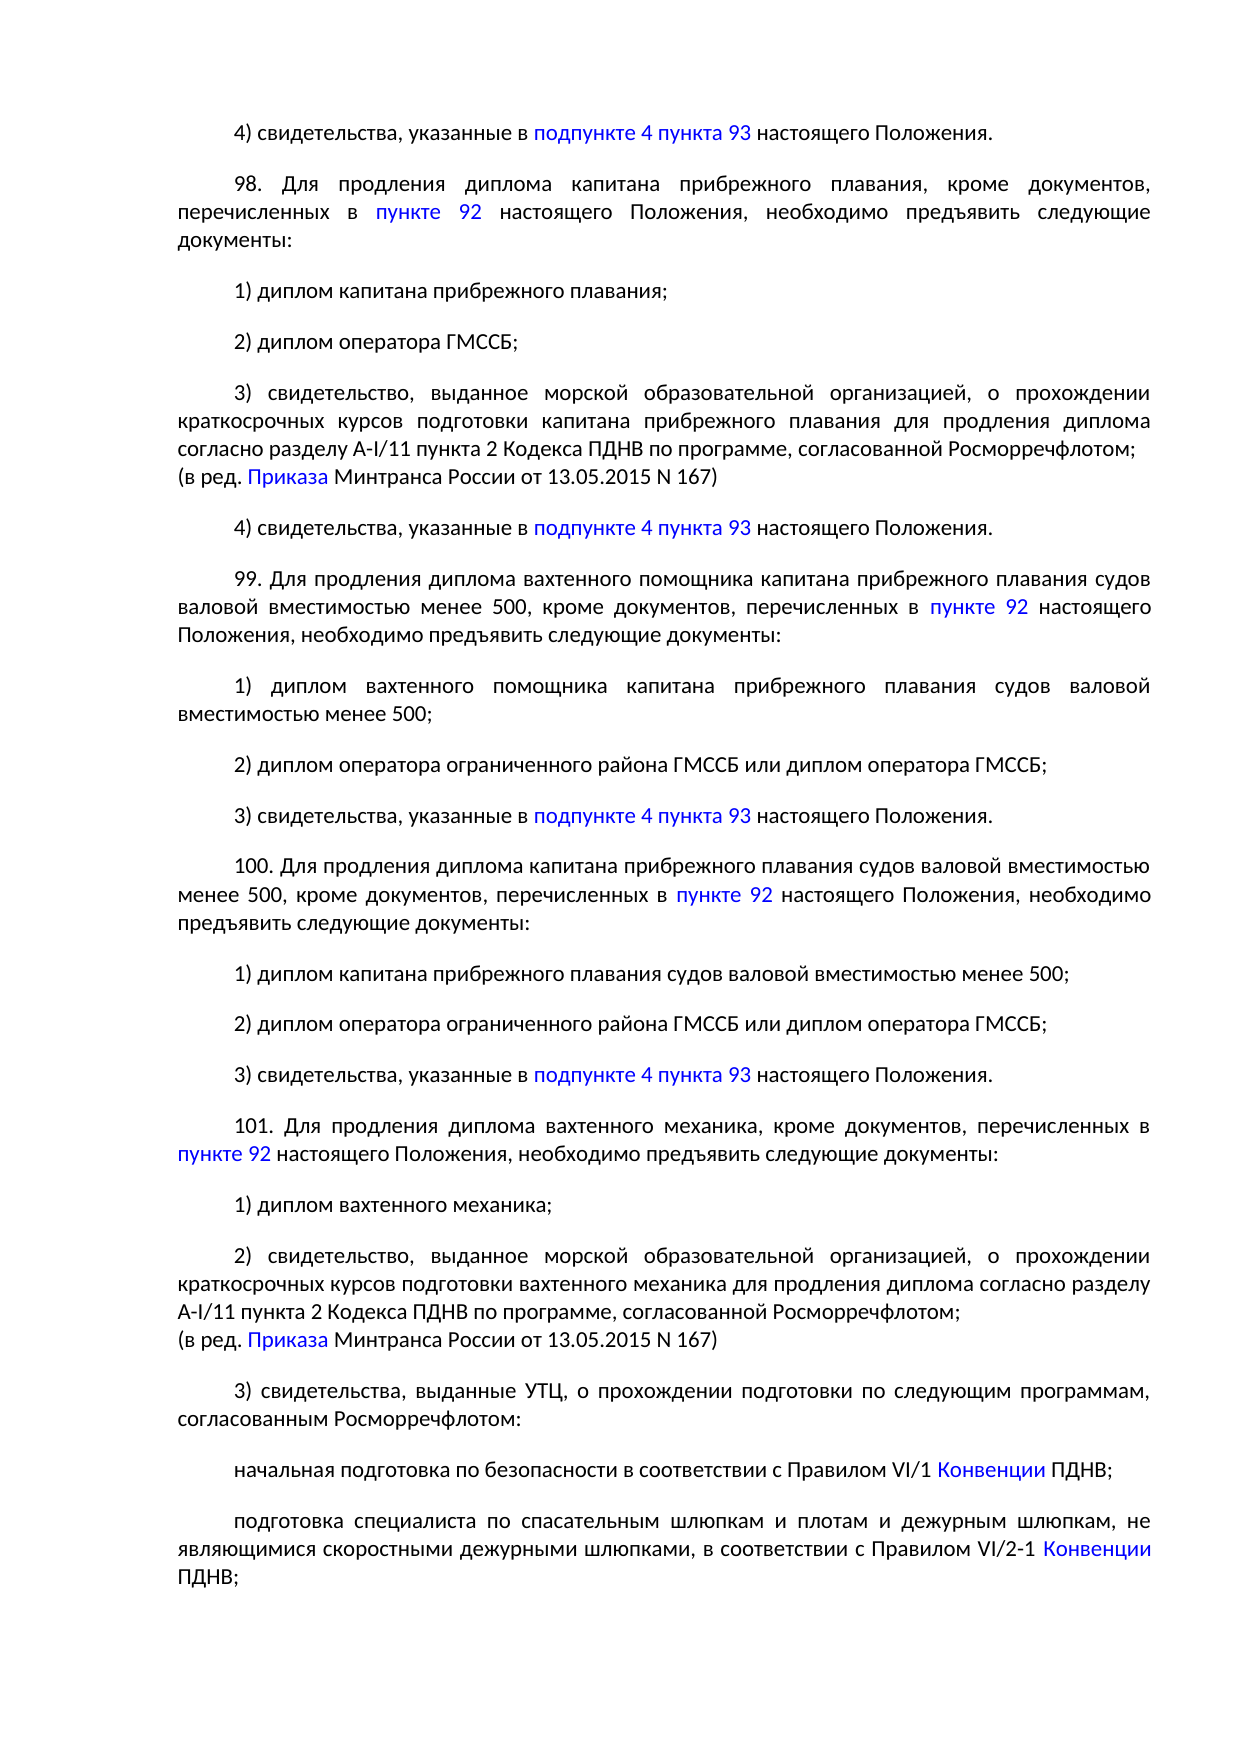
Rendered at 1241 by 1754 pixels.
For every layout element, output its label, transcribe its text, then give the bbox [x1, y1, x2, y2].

text 3) свидетельства, указанные в подпункте 4 пункта 93 настоящего Положения. [177, 801, 1152, 829]
text 100. Для продления диплома капитана прибрежного плавания судов валовой вместимостью менее 500, кроме документов, перечисленных в пункте 92 настоящего Положения, необходимо предъявить следующие документы: [177, 852, 1152, 936]
text 98. Для продления диплома капитана прибрежного плавания, кроме документов, перечисленных в пункте 92 настоящего Положения, необходимо предъявить следующие документы: [177, 169, 1152, 253]
text 3) свидетельства, выданные УТЦ, о прохождении подготовки по следующим программам, согласованным Росморречфлотом: [177, 1376, 1152, 1432]
text 1) диплом капитана прибрежного плавания судов валовой вместимостью менее 500; [177, 959, 1152, 987]
text 99. Для продления диплома вахтенного помощника капитана прибрежного плавания судов валовой вместимостью менее 500, кроме документов, перечисленных в пункте 92 настоящего Положения, необходимо предъявить следующие документы: [177, 564, 1152, 648]
text 3) свидетельства, указанные в подпункте 4 пункта 93 настоящего Положения. [177, 1061, 1152, 1088]
text 2) свидетельство, выданное морской образовательной организацией, о прохождении краткосрочных курсов подготовки вахтенного механика для продления диплома согласно разделу А-I/11 пункта 2 Кодекса ПДНВ по программе, согласованной Росморречфлотом; [177, 1241, 1152, 1325]
text 2) диплом оператора ГМССБ; [177, 327, 1152, 355]
text подготовка специалиста по спасательным шлюпкам и плотам и дежурным шлюпкам, не являющимися скоростными дежурными шлюпками, в соответствии с Правилом VI/2-1 Конвенции ПДНВ; [177, 1506, 1152, 1590]
text (в ред. Приказа Минтранса России от 13.05.2015 N 167) [177, 462, 1152, 490]
text 4) свидетельства, указанные в подпункте 4 пункта 93 настоящего Положения. [177, 118, 1152, 146]
text 2) диплом оператора ограниченного района ГМССБ или диплом оператора ГМССБ; [177, 750, 1152, 778]
text 2) диплом оператора ограниченного района ГМССБ или диплом оператора ГМССБ; [177, 1009, 1152, 1038]
text (в ред. Приказа Минтранса России от 13.05.2015 N 167) [177, 1325, 1152, 1353]
text начальная подготовка по безопасности в соответствии с Правилом VI/1 Конвенции ПДНВ; [177, 1455, 1152, 1483]
text 1) диплом вахтенного механика; [177, 1190, 1152, 1218]
text 101. Для продления диплома вахтенного механика, кроме документов, перечисленных в пункте 92 настоящего Положения, необходимо предъявить следующие документы: [177, 1111, 1152, 1167]
text 3) свидетельство, выданное морской образовательной организацией, о прохождении краткосрочных курсов подготовки капитана прибрежного плавания для продления диплома согласно разделу А-I/11 пункта 2 Кодекса ПДНВ по программе, согласованной Росморречфлотом; [177, 378, 1152, 462]
text 1) диплом капитана прибрежного плавания; [177, 276, 1152, 304]
text 4) свидетельства, указанные в подпункте 4 пункта 93 настоящего Положения. [177, 513, 1152, 541]
text 1) диплом вахтенного помощника капитана прибрежного плавания судов валовой вместимостью менее 500; [177, 671, 1152, 727]
